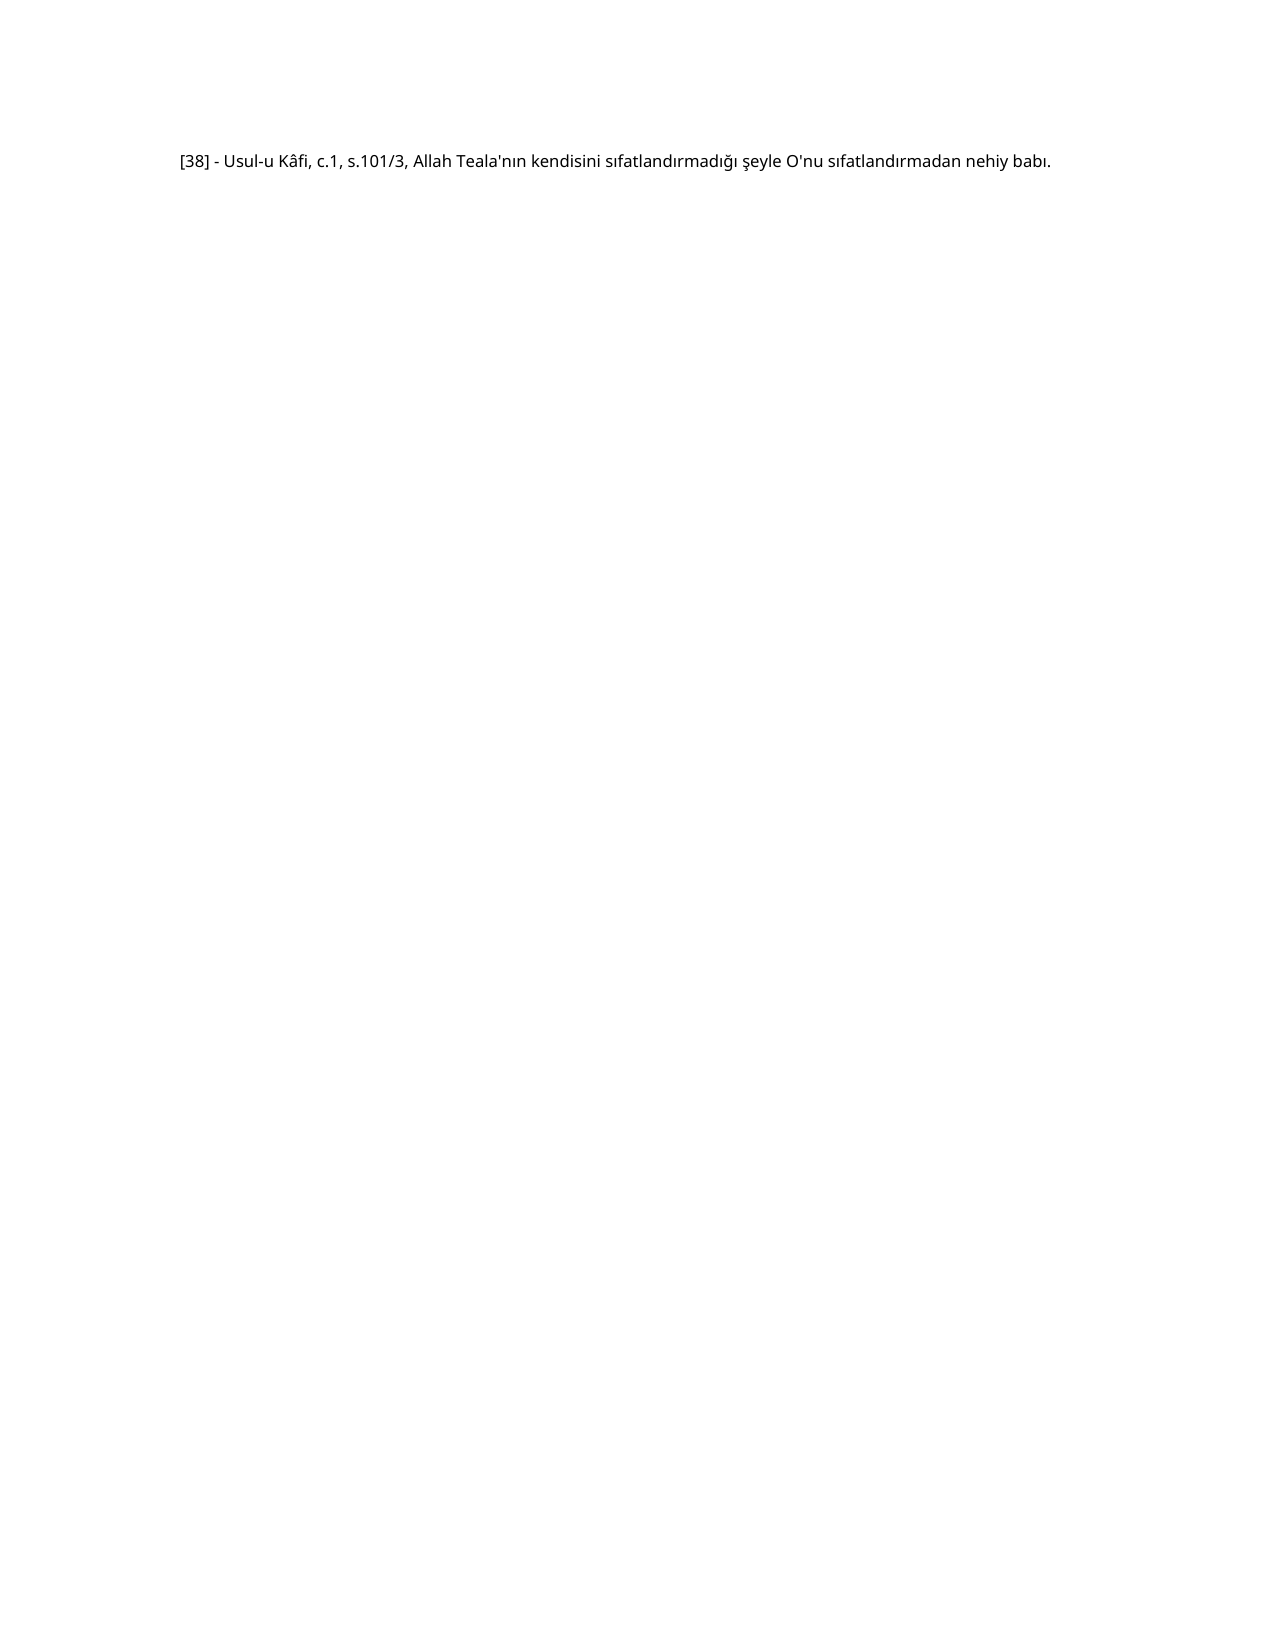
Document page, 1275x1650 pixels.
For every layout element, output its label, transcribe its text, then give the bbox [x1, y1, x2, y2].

text [38] - Usul-u Kâfi, c.1, s.101/3, Allah Teala'nın kendisini sıfatlandırmadığı şeyle O'nu sıfatlandırmadan nehiy babı. [150, 150, 1125, 173]
